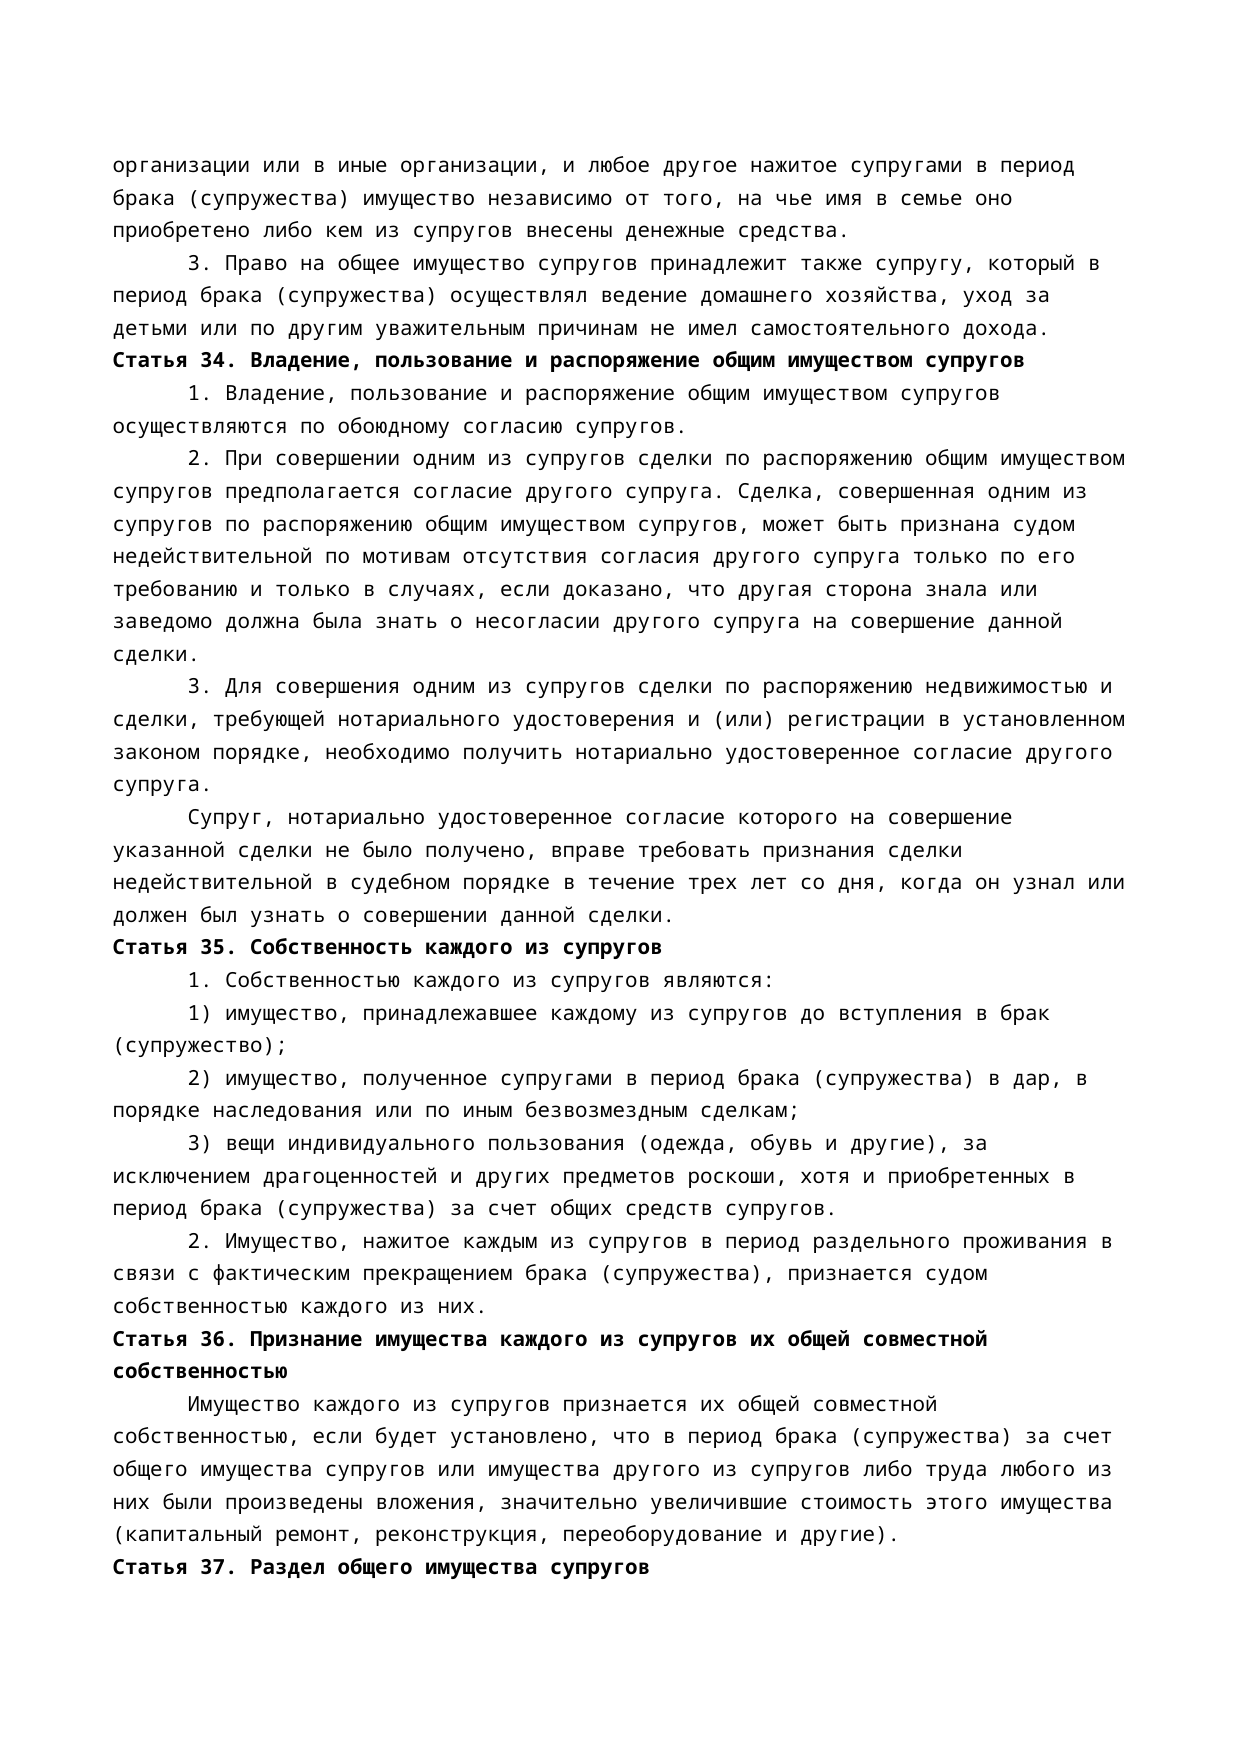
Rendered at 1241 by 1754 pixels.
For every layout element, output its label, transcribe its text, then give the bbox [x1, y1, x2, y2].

text 1. Владение, пользование и распоряжение общим имуществом супругов осуществляются по обоюдному согласию супругов. [112, 378, 1128, 439]
text Статья 35. Собственность каждого из супругов [112, 932, 1128, 961]
text 2. Имущество, нажитое каждым из супругов в период раздельного проживания в связи с фактическим прекращением брака (супружества), признается судом собственностью каждого из них. [112, 1226, 1128, 1319]
text 3) вещи индивидуального пользования (одежда, обувь и другие), за исключением драгоценностей и других предметов роскоши, хотя и приобретенных в период брака (супружества) за счет общих средств супругов. [112, 1128, 1128, 1222]
text Имущество каждого из супругов признается их общей совместной собственностью, если будет установлено, что в период брака (супружества) за счет общего имущества супругов или имущества другого из супругов либо труда любого из них были произведены вложения, значительно увеличившие стоимость этого имущества (капитальный ремонт, реконструкция, переоборудование и другие). [112, 1389, 1128, 1548]
text 1. Собственностью каждого из супругов являются: [112, 965, 1128, 993]
text Статья 34. Владение, пользование и распоряжение общим имуществом супругов [112, 346, 1128, 374]
text 3. Для совершения одним из супругов сделки по распоряжению недвижимостью и сделки, требующей нотариального удостоверения и (или) регистрации в установленном законом порядке, необходимо получить нотариально удостоверенное согласие другого супруга. [112, 672, 1128, 798]
text 2) имущество, полученное супругами в период брака (супружества) в дар, в порядке наследования или по иным безвозмездным сделкам; [112, 1063, 1128, 1124]
text Супруг, нотариально удостоверенное согласие которого на совершение указанной сделки не было получено, вправе требовать признания сделки недействительной в судебном порядке в течение трех лет со дня, когда он узнал или должен был узнать о совершении данной сделки. [112, 802, 1128, 928]
text Статья 37. Раздел общего имущества супругов [112, 1552, 1128, 1580]
text 2. При совершении одним из супругов сделки по распоряжению общим имуществом супругов предполагается согласие другого супруга. Сделка, совершенная одним из супругов по распоряжению общим имуществом супругов, может быть признана судом недействительной по мотивам отсутствия согласия другого супруга только по его требованию и только в случаях, если доказано, что другая сторона знала или заведомо должна была знать о несогласии другого супруга на совершение данной сделки. [112, 443, 1128, 667]
text Статья 36. Признание имущества каждого из супругов их общей совместной собственностью [112, 1324, 1128, 1385]
text 1) имущество, принадлежавшее каждому из супругов до вступления в брак (супружество); [112, 998, 1128, 1059]
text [112, 150, 1128, 244]
text 3. Право на общее имущество супругов принадлежит также супругу, который в период брака (супружества) осуществлял ведение домашнего хозяйства, уход за детьми или по другим уважительным причинам не имел самостоятельного дохода. [112, 248, 1128, 341]
